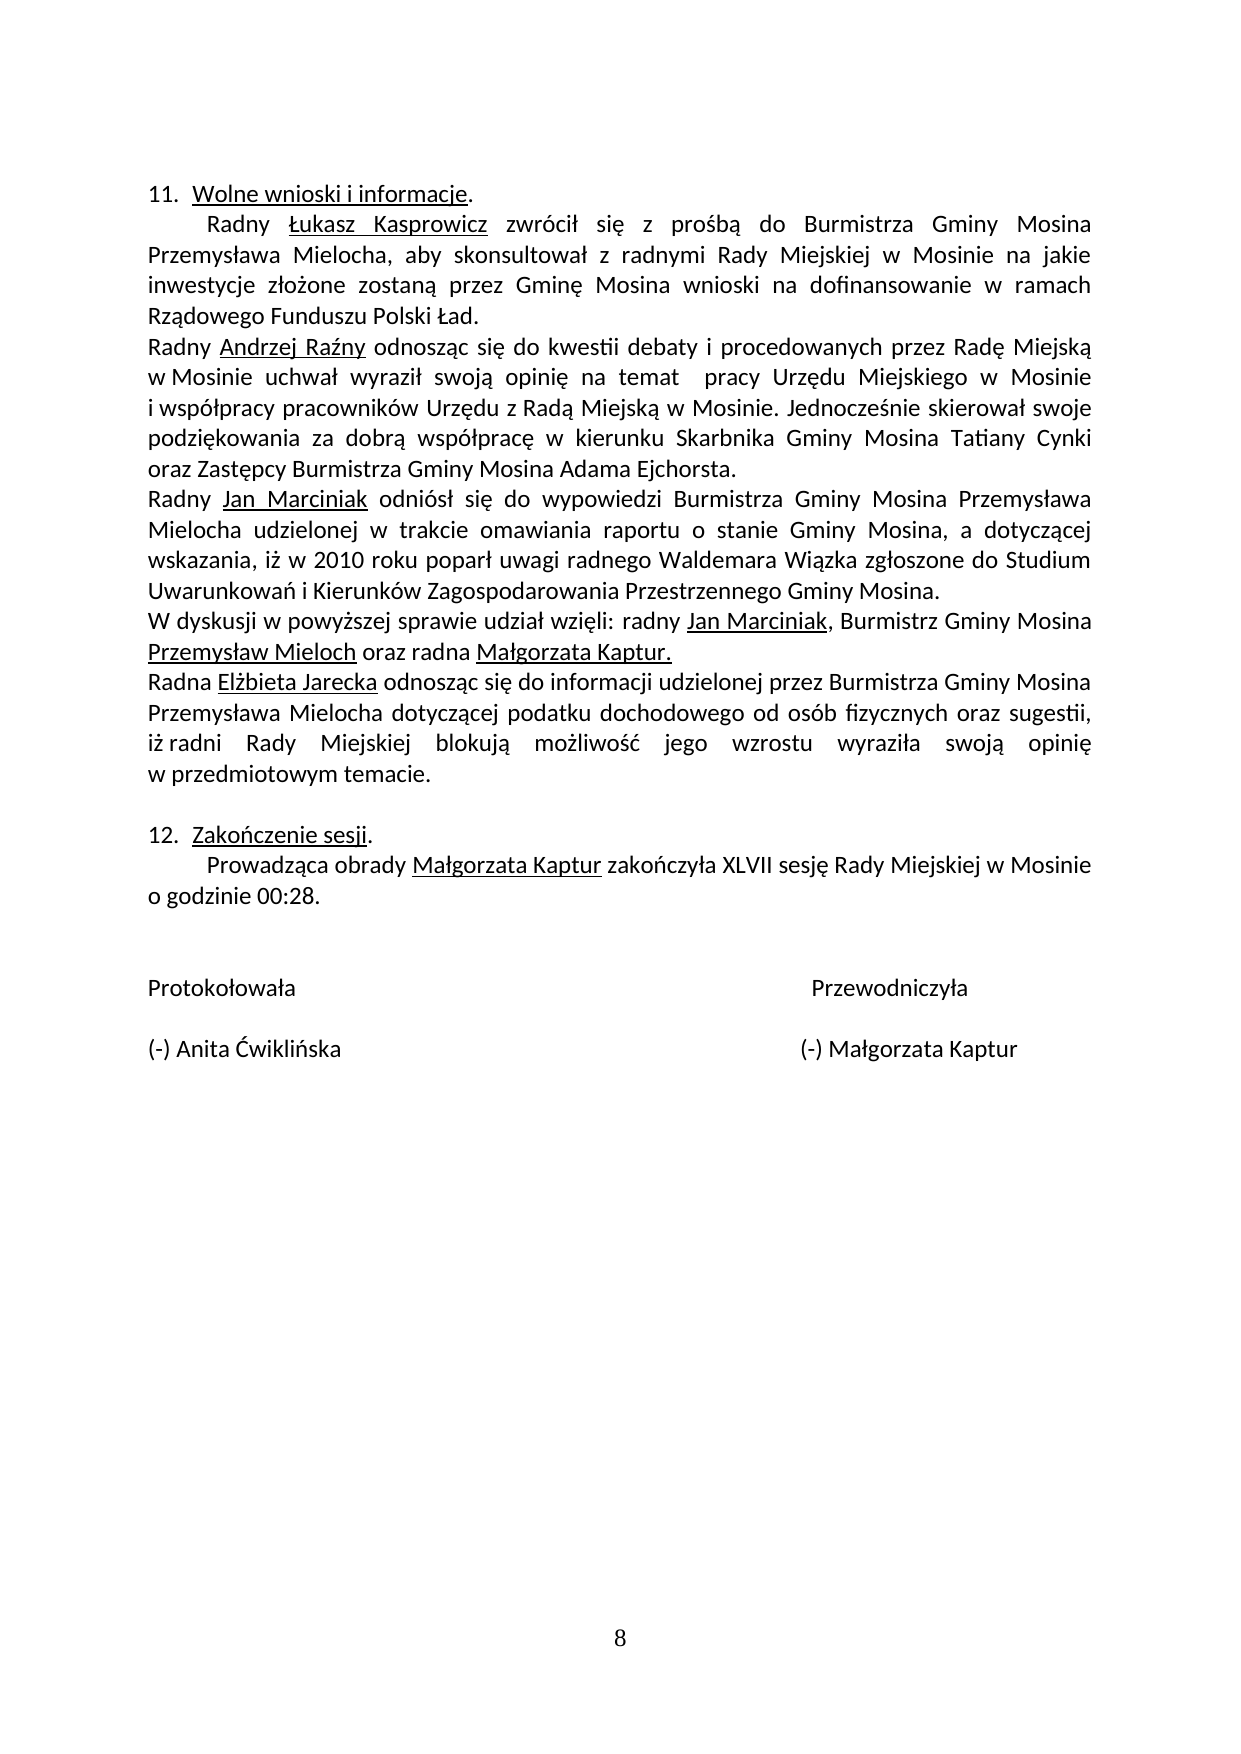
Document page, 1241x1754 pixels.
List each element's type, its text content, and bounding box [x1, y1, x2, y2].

text Protokołowała Przewodniczyła [148, 972, 1093, 1002]
text Radny Jan Marciniak odniósł się do wypowiedzi Burmistrza Gminy Mosina Przemysława Mielocha udzielonej w trakcie omawiania raportu o stanie Gminy Mosina, a dotyczącej wskazania, iż w 2010 roku poparł uwagi radnego Waldemara Wiązka zgłoszone do Studium Uwarunkowań i Kierunków Zagospodarowania Przestrzennego Gminy Mosina. [148, 483, 1093, 605]
text (-) Anita Ćwiklińska (-) Małgorzata Kaptur [148, 1033, 1093, 1063]
list Wolne wnioski i informacje. [148, 178, 1093, 209]
text Radny Łukasz Kasprowicz zwrócił się z prośbą do Burmistrza Gminy Mosina Przemysława Mielocha, aby skonsultował z radnymi Rady Miejskiej w Mosinie na jakie inwestycje złożone zostaną przez Gminę Mosina wnioski na dofinansowanie w ramach Rządowego Funduszu Polski Ład. [148, 209, 1093, 331]
text Radny Andrzej Raźny odnosząc się do kwestii debaty i procedowanych przez Radę Miejską w Mosinie uchwał wyraził swoją opinię na temat pracy Urzędu Miejskiego w Mosinie i współpracy pracowników Urzędu z Radą Miejską w Mosinie. Jednocześnie skierował swoje podziękowania za dobrą współpracę w kierunku Skarbnika Gminy Mosina Tatiany Cynki oraz Zastępcy Burmistrza Gminy Mosina Adama Ejchorsta. [148, 331, 1093, 483]
text Prowadząca obrady Małgorzata Kaptur zakończyła XLVII sesję Rady Miejskiej w Mosinie o godzinie 00:28. [148, 849, 1093, 911]
list Zakończenie sesji. [148, 819, 1093, 849]
text W dyskusji w powyższej sprawie udział wzięli: radny Jan Marciniak, Burmistrz Gminy Mosina Przemysław Mieloch oraz radna Małgorzata Kaptur. [148, 605, 1093, 666]
text Radna Elżbieta Jarecka odnosząc się do informacji udzielonej przez Burmistrza Gminy Mosina Przemysława Mielocha dotyczącej podatku dochodowego od osób fizycznych oraz sugestii, iż radni Rady Miejskiej blokują możliwość jego wzrostu wyraziła swoją opinię w przedmiotowym temacie. [148, 666, 1093, 788]
